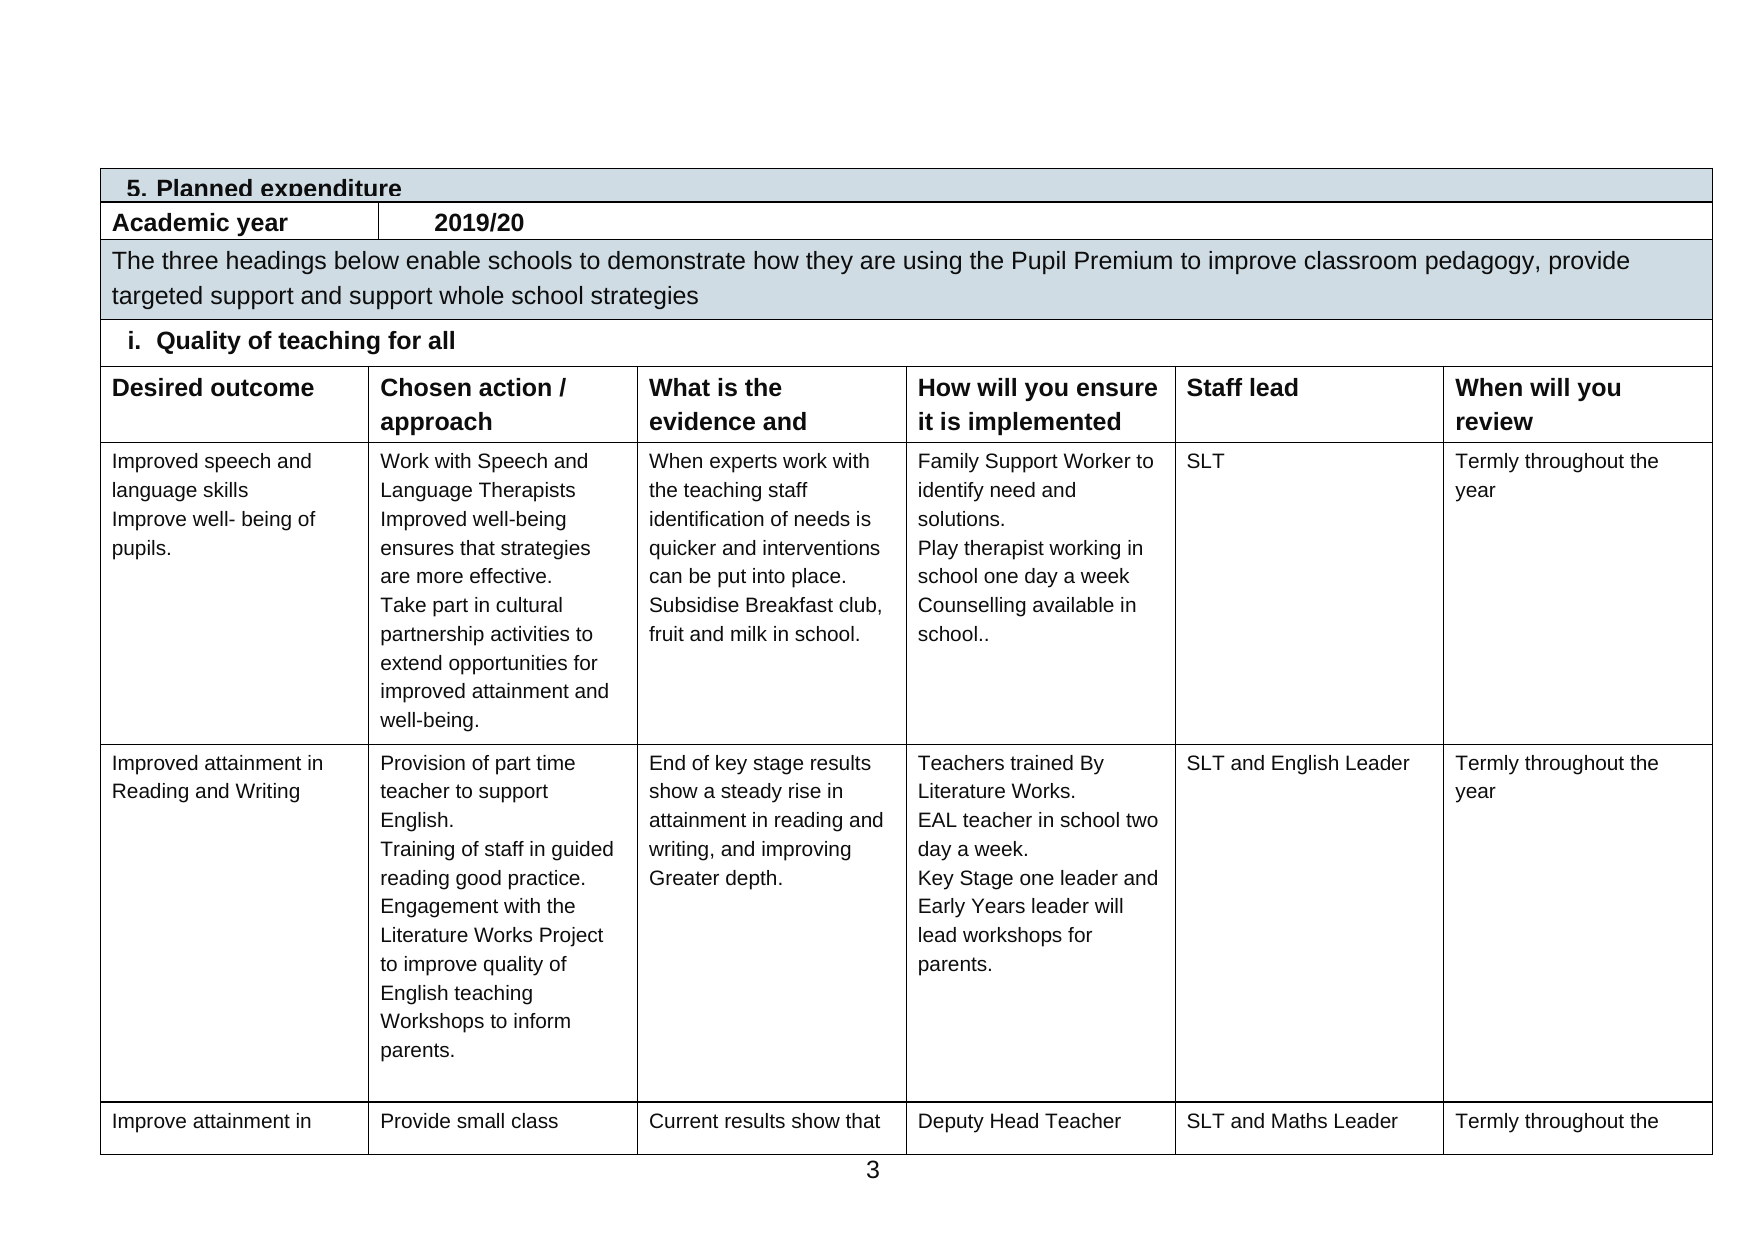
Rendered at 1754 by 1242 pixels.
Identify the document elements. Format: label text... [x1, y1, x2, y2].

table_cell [638, 1103, 906, 1153]
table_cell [1444, 1103, 1712, 1153]
table_cell Improved speech and language skills Improve well- being of pupils. [101, 443, 368, 743]
table_cell Teachers trained By Literature Works. EAL teacher in school two day a week. Key Stage one leader and Early Years leader will lead workshops for parents. [907, 745, 1175, 1101]
table_cell How will you ensure it is implemented well? [907, 367, 1175, 442]
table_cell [369, 1103, 637, 1153]
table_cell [1176, 1103, 1443, 1153]
table_cell Family Support Worker to identify need and solutions. Play therapist working in school one day a week Counselling available in school.. [907, 443, 1175, 743]
table_cell SLT [1176, 443, 1443, 743]
table_cell Termly throughout the year [1444, 443, 1712, 743]
table_header Planned expenditure [101, 169, 1712, 201]
table_cell Staff lead [1176, 367, 1443, 442]
table_cell Quality of teaching for all [101, 320, 1712, 366]
table_cell Chosen action / approach [369, 367, 637, 442]
table_cell Academic year [101, 203, 378, 239]
table_cell Improved attainment in Reading and Writing [101, 745, 368, 1101]
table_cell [101, 1103, 368, 1153]
table_cell When experts work with the teaching staff identification of needs is quicker and interventions can be put into place. Subsidise Breakfast club, fruit and milk in school. [638, 443, 906, 743]
table_cell Desired outcome [101, 367, 368, 442]
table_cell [907, 1103, 1175, 1153]
table_cell The three headings below enable schools to demonstrate how they are using the Pupil Premium to improve classroom pedagogy, provide targeted support and support whole school strategies [101, 240, 1712, 319]
table_cell What is the evidence and rationale for this choice? [638, 367, 906, 442]
table_cell SLT and English Leader [1176, 745, 1443, 1101]
table_cell Provision of part time teacher to support English. Training of staff in guided reading good practice. Engagement with the Literature Works Project to improve quality of English teaching Workshops to inform parents. [369, 745, 637, 1101]
table_cell When will you review implementation? [1444, 367, 1712, 442]
table_cell Work with Speech and Language Therapists Improved well-being ensures that strategies are more effective. Take part in cultural partnership activities to extend opportunities for improved attainment and well-being. [369, 443, 637, 743]
table_cell Termly throughout the year [1444, 745, 1712, 1101]
table_cell 2019/20 [379, 203, 1712, 239]
table_cell End of key stage results show a steady rise in attainment in reading and writing, and improving Greater depth. [638, 745, 906, 1101]
